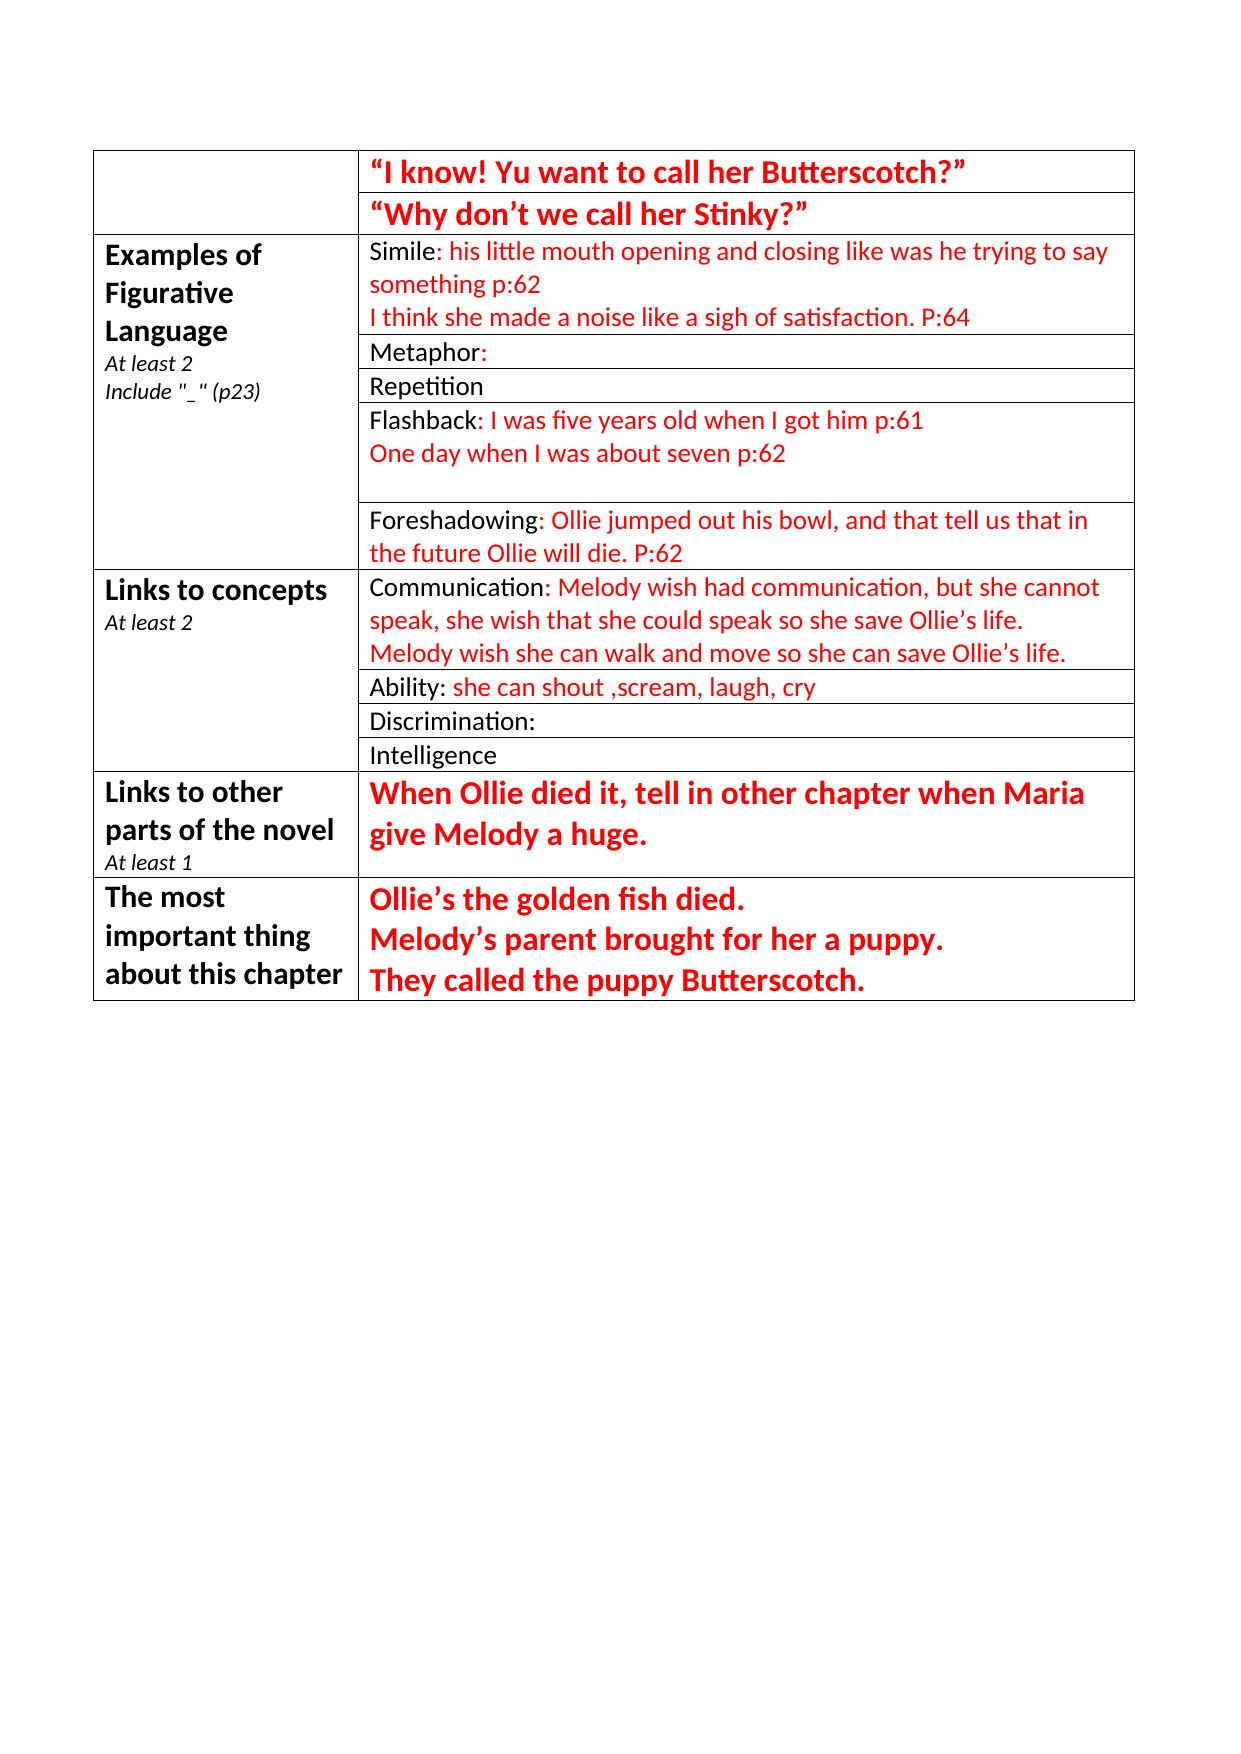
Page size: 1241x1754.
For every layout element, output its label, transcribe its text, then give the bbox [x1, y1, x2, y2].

table_cell Intelligence [359, 738, 1134, 771]
table_cell Examples of Figurative Language At least 2 Include "_" (p23) [94, 235, 358, 569]
table_cell “I know! Yu want to call her Butterscotch?” [359, 151, 1134, 192]
table_cell Repetition [359, 369, 1134, 402]
table_cell Simile: his little mouth opening and closing like was he trying to say something p:62 I think she made a noise like a sigh of satisfaction. P:64 [359, 235, 1134, 334]
table_cell Flashback: I was five years old when I got him p:61 One day when I was about seven p:62 [359, 403, 1134, 502]
table_cell Ability: she can shout ,scream, laugh, cry [359, 670, 1134, 703]
table_cell Links to other parts of the novel At least 1 [94, 772, 358, 877]
table_cell Discrimination: [359, 704, 1134, 737]
table_cell Foreshadowing: Ollie jumped out his bowl, and that tell us that in the future Ollie will die. P:62 [359, 503, 1134, 569]
table_cell When Ollie died it, tell in other chapter when Maria give Melody a huge. [359, 772, 1134, 877]
table_cell “Why don’t we call her Stinky?” [359, 193, 1134, 233]
table_cell Metaphor: [359, 335, 1134, 368]
table_cell Links to concepts At least 2 [94, 570, 358, 771]
table_cell Communication: Melody wish had communication, but she cannot speak, she wish that she could speak so she save Ollie’s life. Melody wish she can walk and move so she can save Ollie’s life. [359, 570, 1134, 669]
table_cell The most important thing about this chapter [94, 878, 358, 1000]
table_cell Ollie’s the golden fish died. Melody’s parent brought for her a puppy. They called the puppy Butterscotch. [359, 878, 1134, 1000]
